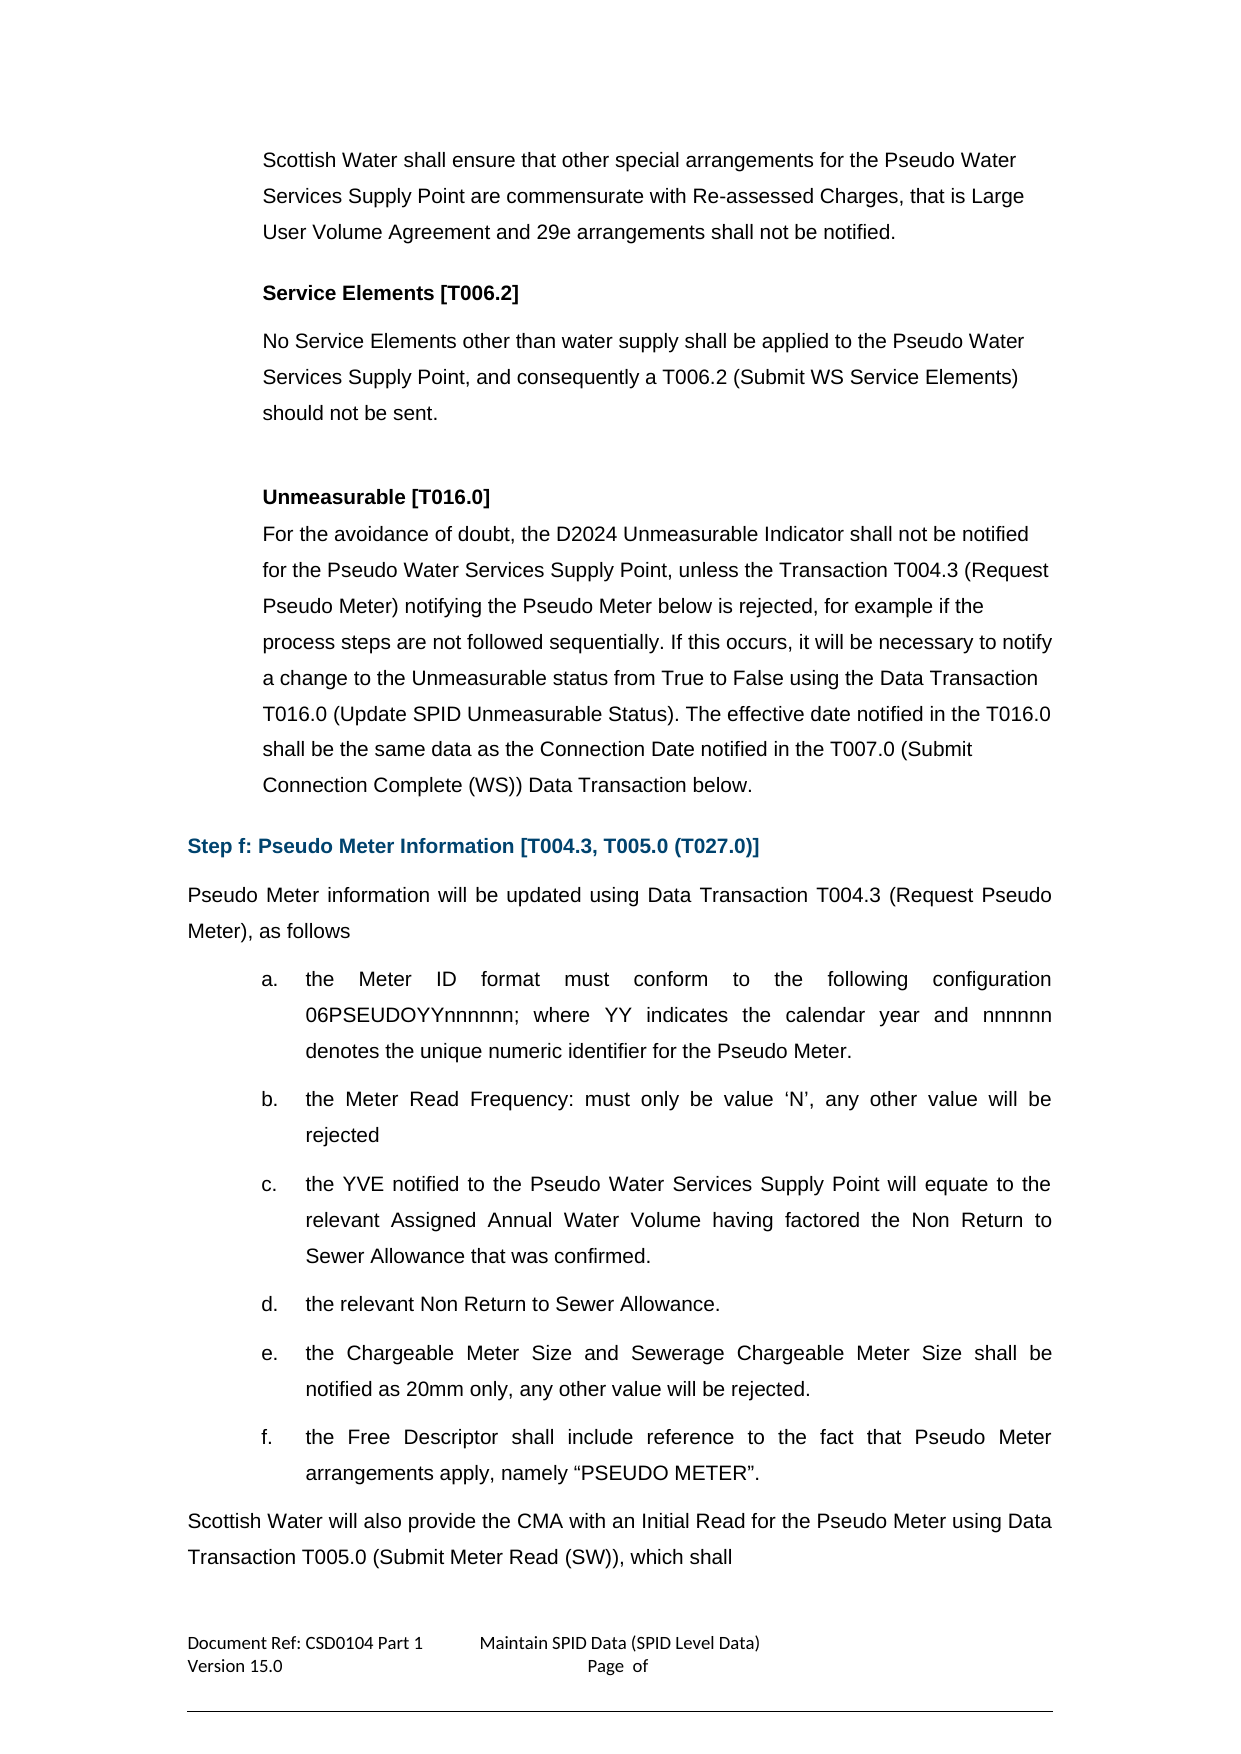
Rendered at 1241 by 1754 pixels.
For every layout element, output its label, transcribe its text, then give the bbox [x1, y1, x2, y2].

text Pseudo Meter information will be updated using Data Transaction T004.3 (Request Pseudo Meter), as follows [187, 883, 1053, 942]
text No Service Elements other than water supply shall be applied to the Pseudo Water Services Supply Point, and consequently a T006.2 (Submit WS Service Elements) should not be sent. [262, 329, 1053, 425]
text Scottish Water shall ensure that other special arrangements for the Pseudo Water Services Supply Point are commensurate with Re-assessed Charges, that is Large User Volume Agreement and 29e arrangements shall not be notified. [262, 148, 1053, 243]
list the Meter Read Frequency: must only be value ‘N’, any other value will be rejected [261, 1087, 1053, 1147]
list the YVE notified to the Pseudo Water Services Supply Point will equate to the relevant Assigned Annual Water Volume having factored the Non Return to Sewer Allowance that was confirmed. [261, 1172, 1053, 1267]
subtitle Step f: Pseudo Meter Information [T004.3, T005.0 (T027.0)] [187, 834, 1053, 858]
text Unmeasurable [T016.0] [262, 485, 1053, 509]
list the Meter ID format must conform to the following configuration 06PSEUDOYYnnnnnn; where YY indicates the calendar year and nnnnnn denotes the unique numeric identifier for the Pseudo Meter. [261, 967, 1053, 1063]
text Scottish Water will also provide the with an Initial Read for the Pseudo Meter using Data Transaction T005.0 (Submit Meter Read (SW)), which shall [187, 1509, 1053, 1569]
list the relevant Non Return to Sewer Allowance. [261, 1292, 1053, 1316]
list the Chargeable Meter Size and Sewerage Chargeable Meter Size shall be notified as 20mm only, any other value will be rejected. [261, 1340, 1053, 1400]
subtitle Service Elements [T006.2] [262, 281, 1053, 304]
text For the avoidance of doubt, the D2024 Unmeasurable Indicator shall not be notified for the Pseudo Water Services Supply Point, unless the Transaction T004.3 (Request Pseudo Meter) notifying the Pseudo Meter below is rejected, for example if the process steps are not followed sequentially. If this occurs, it will be necessary to notify a change to the Unmeasurable status from True to False using the Data Transaction T016.0 (Update SPID Unmeasurable Status). The effective date notified in the T016.0 shall be the same data as the Connection Date notified in the T007.0 (Submit Connection Complete (WS)) Data Transaction below. [262, 522, 1053, 797]
list the Free Descriptor shall include reference to the fact that Pseudo Meter arrangements apply, namely “PSEUDO METER”. [261, 1425, 1053, 1485]
